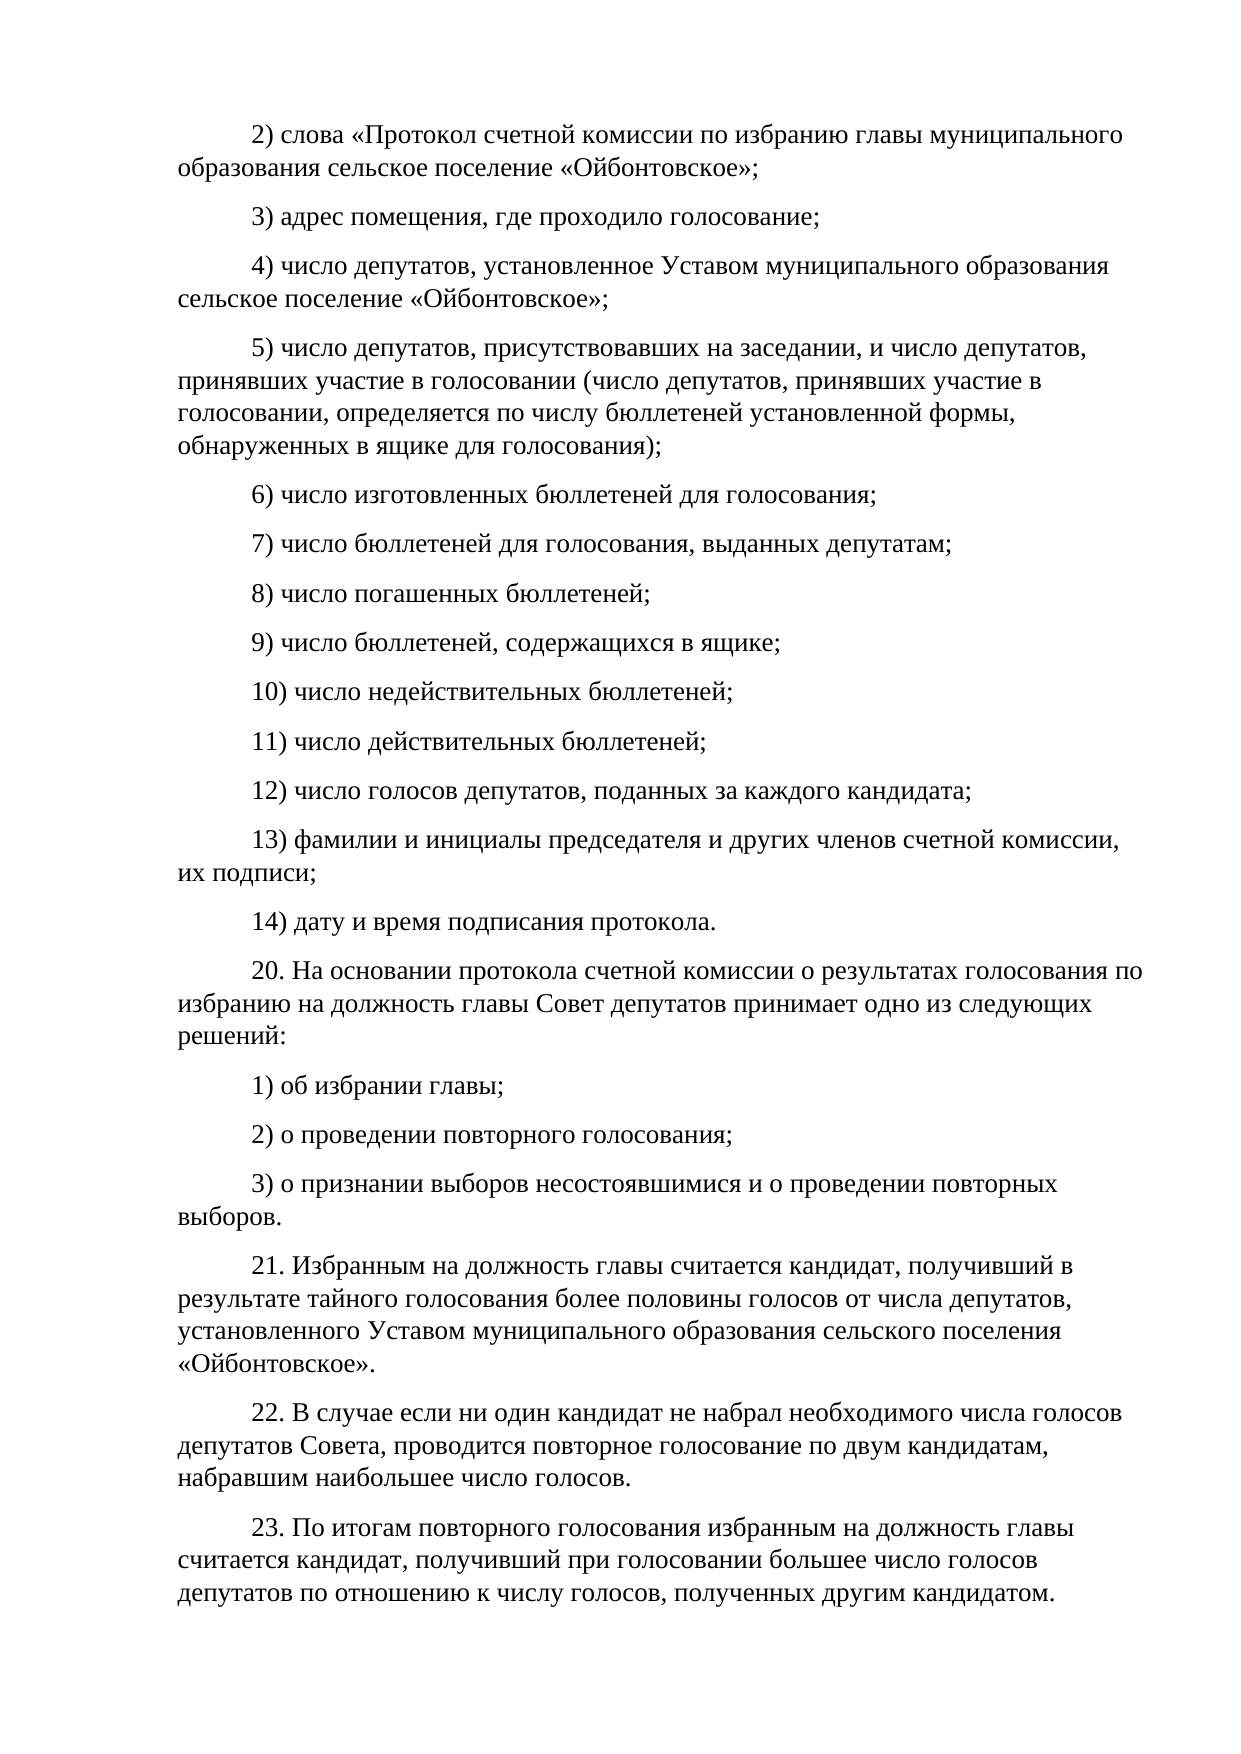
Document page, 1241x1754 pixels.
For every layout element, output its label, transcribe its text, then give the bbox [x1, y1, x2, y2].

text 2) о проведении повторного голосования; [177, 1118, 1152, 1149]
text 3) о признании выборов несостоявшимися и о проведении повторных выборов. [177, 1167, 1152, 1231]
text 12) число голосов депутатов, поданных за каждого кандидата; [177, 774, 1152, 805]
text 2) слова «Протокол счетной комиссии по избранию главы муниципального образования сельское поселение «Ойбонтовское»; [177, 118, 1152, 182]
text 4) число депутатов, установленное Уставом муниципального образования сельское поселение «Ойбонтовское»; [177, 249, 1152, 313]
text 8) число погашенных бюллетеней; [177, 577, 1152, 608]
text 3) адрес помещения, где проходило голосование; [177, 200, 1152, 231]
text 21. Избранным на должность главы считается кандидат, получивший в результате тайного голосования более половины голосов от числа депутатов, установленного Уставом муниципального образования сельского поселения «Ойбонтовское». [177, 1249, 1152, 1378]
text 10) число недействительных бюллетеней; [177, 675, 1152, 706]
text 1) об избрании главы; [177, 1069, 1152, 1100]
text 11) число действительных бюллетеней; [177, 724, 1152, 756]
text 7) число бюллетеней для голосования, выданных депутатам; [177, 527, 1152, 559]
text 14) дату и время подписания протокола. [177, 905, 1152, 936]
text 6) число изготовленных бюллетеней для голосования; [177, 478, 1152, 509]
text 13) фамилии и инициалы председателя и других членов счетной комиссии, их подписи; [177, 823, 1152, 887]
text 20. На основании протокола счетной комиссии о результатах голосования по избранию на должность главы Совет депутатов принимает одно из следующих решений: [177, 954, 1152, 1051]
text 9) число бюллетеней, содержащихся в ящике; [177, 626, 1152, 657]
text 23. По итогам повторного голосования избранным на должность главы считается кандидат, получивший при голосовании большее число голосов депутатов по отношению к числу голосов, полученных другим кандидатом. [177, 1511, 1152, 1607]
text 22. В случае если ни один кандидат не набрал необходимого числа голосов депутатов Совета, проводится повторное голосование по двум кандидатам, набравшим наибольшее число голосов. [177, 1396, 1152, 1493]
text 5) число депутатов, присутствовавших на заседании, и число депутатов, принявших участие в голосовании (число депутатов, принявших участие в голосовании, определяется по числу бюллетеней установленной формы, обнаруженных в ящике для голосования); [177, 331, 1152, 460]
